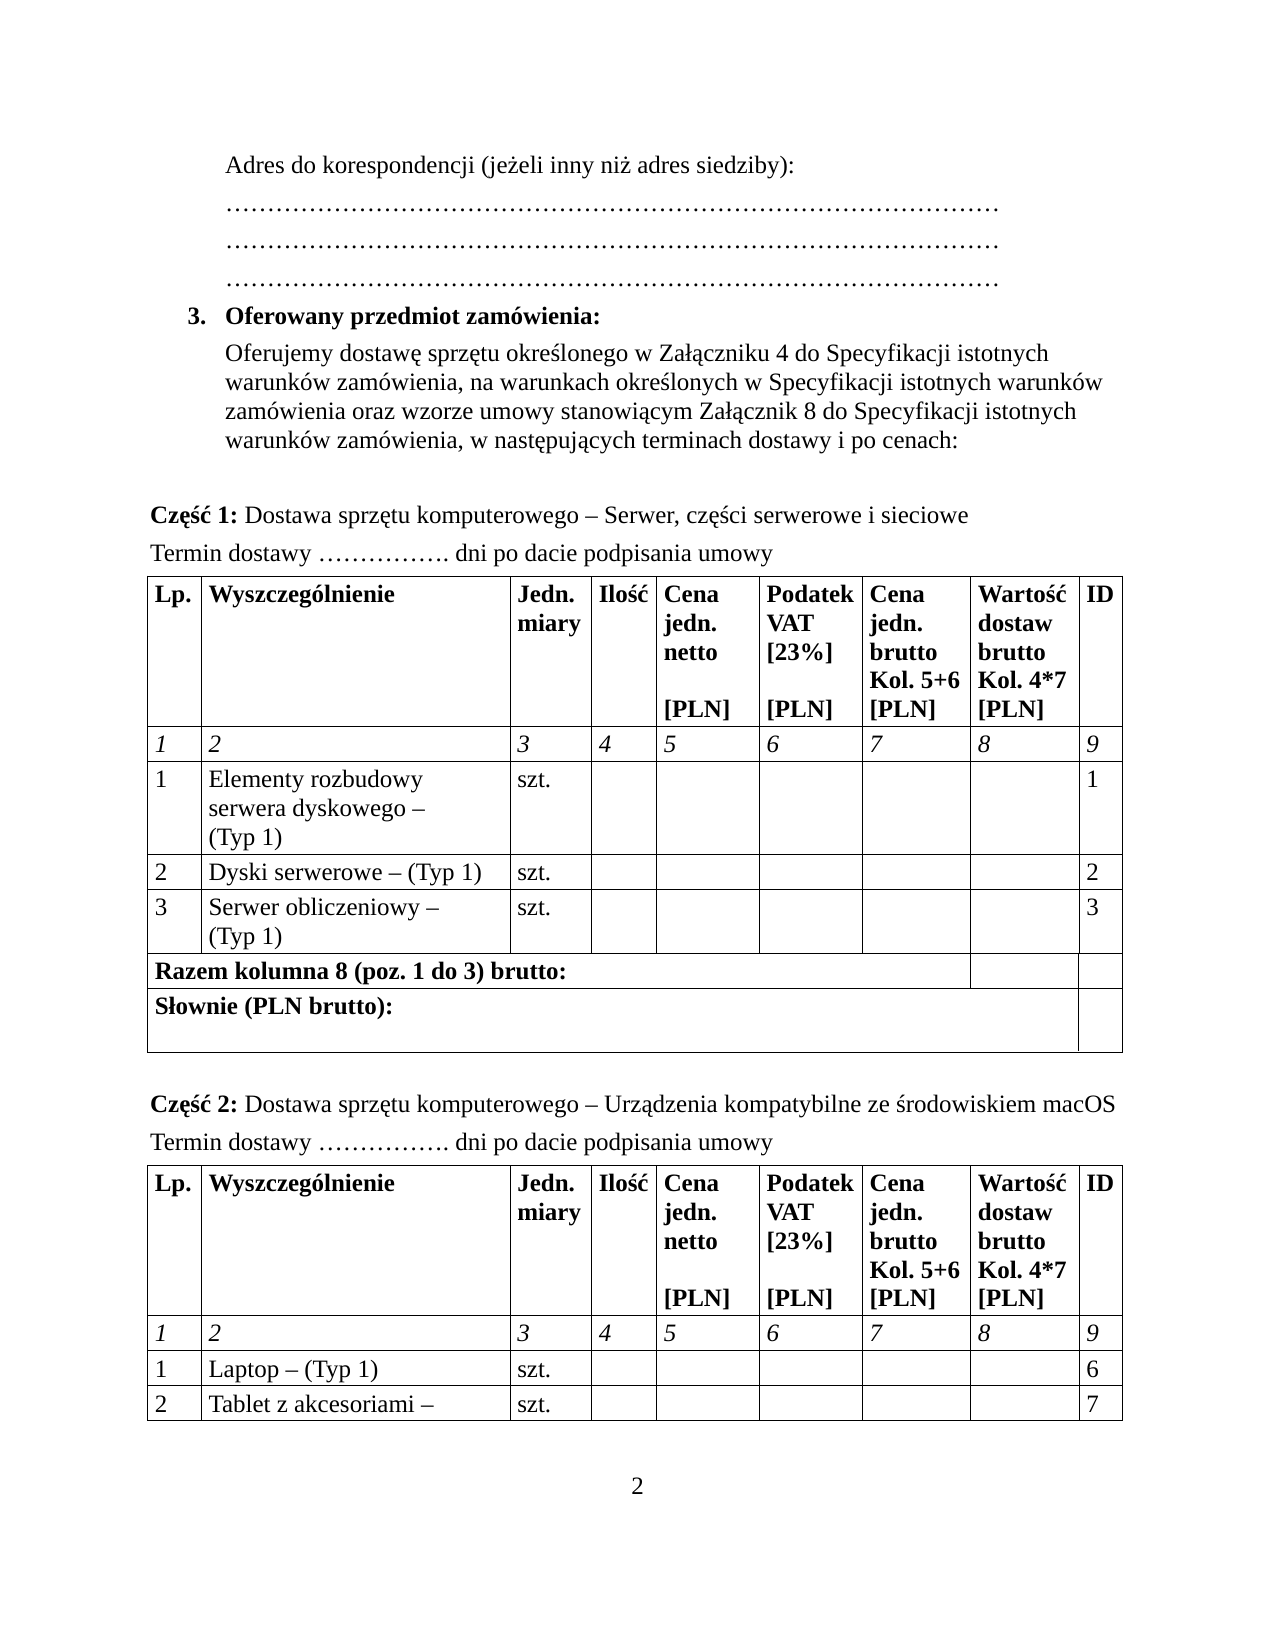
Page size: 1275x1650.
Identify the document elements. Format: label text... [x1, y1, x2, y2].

table_header Ilość [592, 1166, 656, 1315]
list Oferowany przedmiot zamówienia: [187, 301, 1125, 329]
table_cell [971, 1351, 1079, 1385]
table_cell 7 [863, 727, 970, 761]
table_cell [592, 1351, 656, 1385]
table_cell Laptop – (Typ 1) [202, 1351, 510, 1385]
table_header Wyszczególnienie [202, 577, 510, 726]
table_cell 4 [592, 727, 656, 761]
table_header Cena jedn. netto [PLN] [657, 1166, 759, 1315]
table_cell 2 [202, 1316, 510, 1350]
table_header ID [1080, 1166, 1122, 1315]
table_cell 5 [657, 1316, 759, 1350]
table_cell [971, 762, 1079, 853]
table_cell szt. [511, 890, 591, 952]
table_cell Serwer obliczeniowy – (Typ 1) [202, 890, 510, 952]
text Część 1: Dostawa sprzętu komputerowego – Serwer, części serwerowe i sieciowe [150, 500, 1125, 529]
table_cell [657, 890, 759, 952]
table_cell [863, 762, 970, 853]
table_cell [760, 762, 862, 853]
table_cell [657, 855, 759, 888]
table_cell [657, 1386, 759, 1420]
table_cell 9 [1080, 1316, 1122, 1350]
table_cell 3 [148, 890, 201, 952]
table_cell Tablet z akcesoriami – (Typ 1) [202, 1386, 510, 1420]
table_header Lp. [148, 577, 201, 726]
table_cell [592, 855, 656, 888]
list Adres do korespondencji (jeżeli inny niż adres siedziby): [225, 150, 1125, 179]
table_header Cena jedn. brutto Kol. 5+6 [PLN] [863, 1166, 970, 1315]
table_cell 8 [971, 727, 1079, 761]
table_cell 3 [1080, 890, 1122, 952]
table_cell Słownie (PLN brutto): [148, 989, 1078, 1051]
table_cell 2 [202, 727, 510, 761]
table_cell [760, 890, 862, 952]
table_cell 1 [148, 727, 201, 761]
table_cell 2 [148, 1386, 201, 1420]
table_cell Razem kolumna 8 (poz. 1 do 3) brutto: [148, 954, 970, 987]
table_cell 8 [971, 1316, 1079, 1350]
table_cell 1 [148, 762, 201, 853]
table_cell [863, 855, 970, 888]
table_cell [657, 1351, 759, 1385]
list Oferujemy dostawę sprzętu określonego w Załączniku 4 do Specyfikacji istotnych warunków zamówienia, na warunkach określonych w Specyfikacji istotnych warunków zamówienia oraz wzorze umowy stanowiącym Załącznik 8 do Specyfikacji istotnych warunków zamówienia, w następujących terminach dostawy i po cenach: [225, 338, 1125, 453]
table_cell szt. [511, 762, 591, 853]
table_cell [863, 1386, 970, 1420]
table_cell 3 [511, 1316, 591, 1350]
table_cell 6 [760, 727, 862, 761]
table_header ID [1080, 577, 1122, 726]
table_cell 2 [148, 855, 201, 888]
table_header Lp. [148, 1166, 201, 1315]
table_cell 7 [863, 1316, 970, 1350]
text Termin dostawy ……………. dni po dacie podpisania umowy [150, 1127, 1125, 1156]
table_cell szt. [511, 1351, 591, 1385]
text Termin dostawy ……………. dni po dacie podpisania umowy [150, 538, 1125, 567]
table_cell 6 [760, 1316, 862, 1350]
table_cell szt. [511, 1386, 591, 1420]
table_cell 6 [1080, 1351, 1122, 1385]
table_cell [760, 1351, 862, 1385]
table_cell [971, 855, 1079, 888]
table_header Ilość [592, 577, 656, 726]
table_header Wyszczególnienie [202, 1166, 510, 1315]
table_cell [971, 890, 1079, 952]
table_header Jedn. miary [511, 577, 591, 726]
table_header Cena jedn. brutto Kol. 5+6 [PLN] [863, 577, 970, 726]
table_cell 1 [1080, 762, 1122, 853]
table_cell [863, 1351, 970, 1385]
table_cell [971, 954, 1078, 987]
table_cell [657, 762, 759, 853]
table_cell Elementy rozbudowy serwera dyskowego – (Typ 1) [202, 762, 510, 853]
table_cell [1079, 989, 1122, 1051]
table_cell [1079, 954, 1122, 987]
table_header Podatek VAT [23%] [PLN] [760, 577, 862, 726]
table_cell 1 [148, 1316, 201, 1350]
table_header Podatek VAT [23%] [PLN] [760, 1166, 862, 1315]
table_cell Dyski serwerowe – (Typ 1) [202, 855, 510, 888]
table_cell [760, 855, 862, 888]
text Część 2: Dostawa sprzętu komputerowego – Urządzenia kompatybilne ze środowiskiem macOS [150, 1089, 1125, 1118]
table_cell [592, 890, 656, 952]
table_cell [863, 890, 970, 952]
table_header Wartość dostaw brutto Kol. 4*7 [PLN] [971, 1166, 1079, 1315]
table_cell 9 [1080, 727, 1122, 761]
table_cell 7 [1080, 1386, 1122, 1420]
table_cell 1 [148, 1351, 201, 1385]
table_cell [592, 1386, 656, 1420]
list ………………………………………………………………………………… [225, 263, 1125, 292]
table_header Wartość dostaw brutto Kol. 4*7 [PLN] [971, 577, 1079, 726]
list ………………………………………………………………………………… [225, 225, 1125, 254]
table_cell 4 [592, 1316, 656, 1350]
table_cell 5 [657, 727, 759, 761]
table_header Cena jedn. netto [PLN] [657, 577, 759, 726]
table_cell 3 [511, 727, 591, 761]
table_cell 2 [1080, 855, 1122, 888]
list ………………………………………………………………………………… [225, 188, 1125, 216]
table_header Jedn. miary [511, 1166, 591, 1315]
table_cell [971, 1386, 1079, 1420]
table_cell szt. [511, 855, 591, 888]
table_cell [592, 762, 656, 853]
table_cell [760, 1386, 862, 1420]
